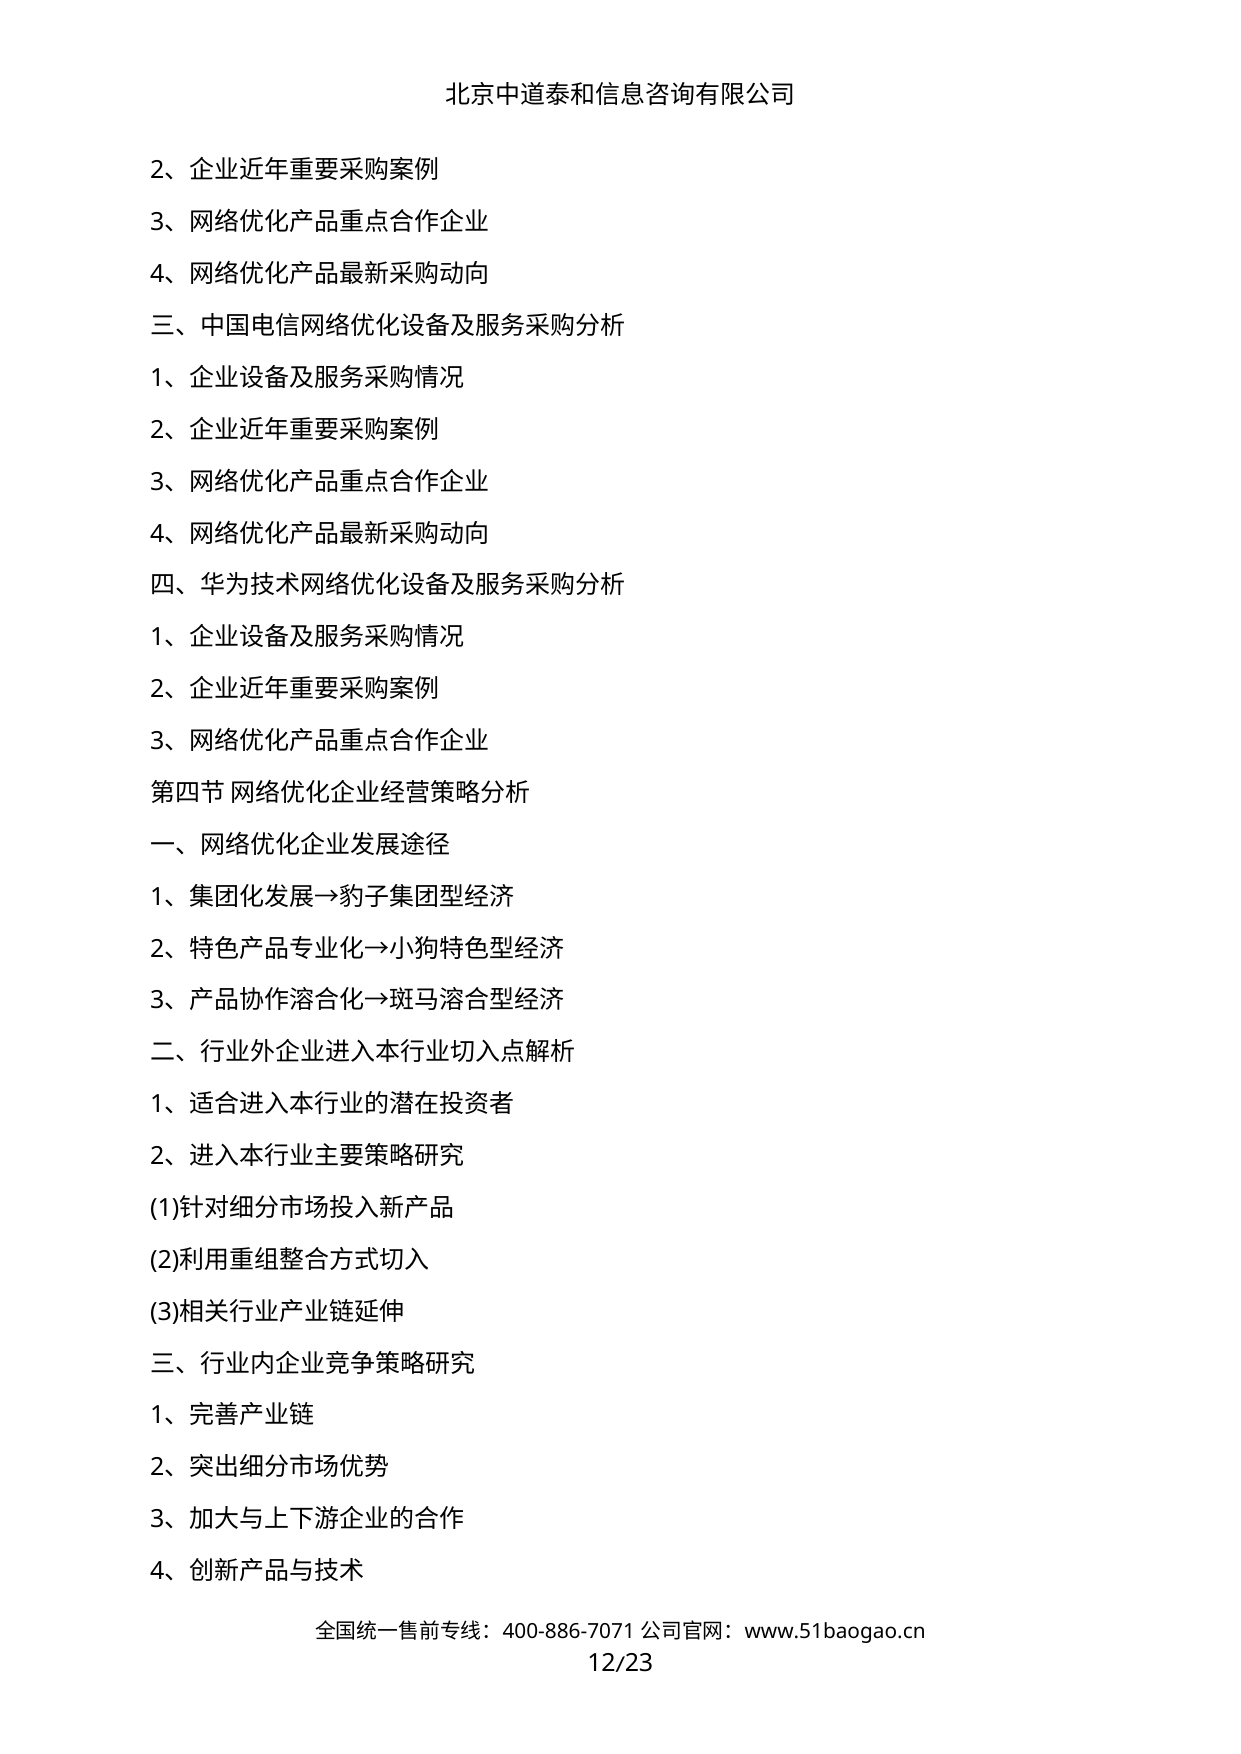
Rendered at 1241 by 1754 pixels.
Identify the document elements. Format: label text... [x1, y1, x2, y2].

text 3、网络优化产品重点合作企业 [150, 202, 1090, 238]
text 4、网络优化产品最新采购动向 [150, 513, 1090, 549]
text 3、网络优化产品重点合作企业 [150, 461, 1090, 497]
text (3)相关行业产业链延伸 [150, 1291, 1090, 1327]
text 2、突出细分市场优势 [150, 1447, 1090, 1483]
text 1、适合进入本行业的潜在投资者 [150, 1084, 1090, 1120]
text 1、集团化发展→豹子集团型经济 [150, 876, 1090, 912]
text (1)针对细分市场投入新产品 [150, 1187, 1090, 1224]
text 3、加大与上下游企业的合作 [150, 1499, 1090, 1535]
text 2、企业近年重要采购案例 [150, 150, 1090, 186]
text 2、企业近年重要采购案例 [150, 409, 1090, 446]
text 4、创新产品与技术 [150, 1551, 1090, 1587]
text 1、完善产业链 [150, 1395, 1090, 1431]
text 2、进入本行业主要策略研究 [150, 1136, 1090, 1172]
text 2、企业近年重要采购案例 [150, 669, 1090, 705]
text 1、企业设备及服务采购情况 [150, 357, 1090, 394]
text 4、网络优化产品最新采购动向 [150, 254, 1090, 290]
text 四、华为技术网络优化设备及服务采购分析 [150, 565, 1090, 601]
text 三、中国电信网络优化设备及服务采购分析 [150, 306, 1090, 342]
text 三、行业内企业竞争策略研究 [150, 1343, 1090, 1379]
text 一、网络优化企业发展途径 [150, 824, 1090, 861]
text 第四节 网络优化企业经营策略分析 [150, 772, 1090, 809]
text 3、网络优化产品重点合作企业 [150, 721, 1090, 757]
text 2、特色产品专业化→小狗特色型经济 [150, 928, 1090, 964]
text 3、产品协作溶合化→斑马溶合型经济 [150, 980, 1090, 1016]
text 1、企业设备及服务采购情况 [150, 617, 1090, 653]
text 二、行业外企业进入本行业切入点解析 [150, 1032, 1090, 1068]
text (2)利用重组整合方式切入 [150, 1239, 1090, 1276]
